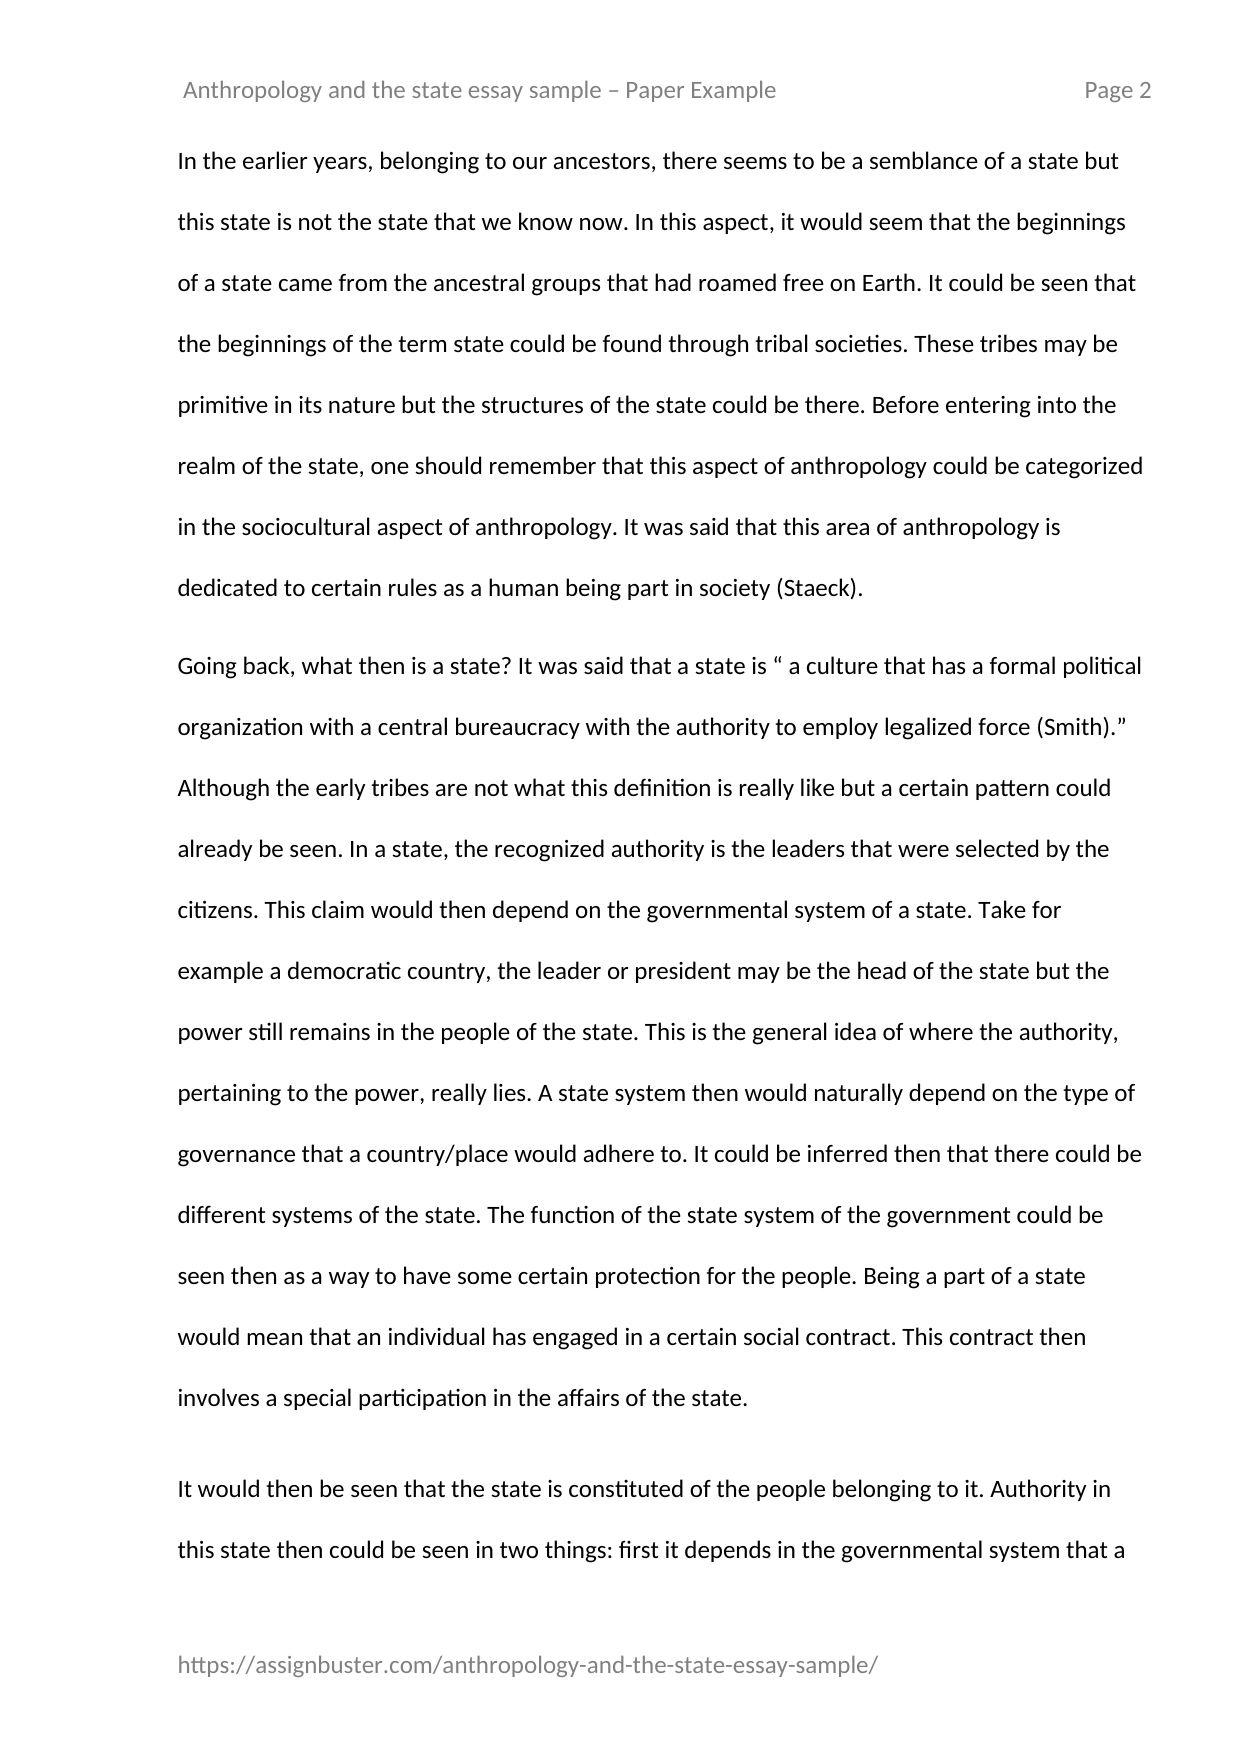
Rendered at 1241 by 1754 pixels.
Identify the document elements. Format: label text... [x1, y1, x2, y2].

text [177, 1473, 1152, 1564]
text In the earlier years, belonging to our ancestors, there seems to be a semblance of a state but this state is not the state that we know now. In this aspect, it would seem that the beginnings of a state came from the ancestral groups that had roamed free on Earth. It could be seen that the beginnings of the term state could be found through tribal societies. These tribes may be primitive in its nature but the structures of the state could be there. Before entering into the realm of the state, one should remember that this aspect of anthropology could be categorized in the sociocultural aspect of anthropology. It was said that this area of anthropology is dedicated to certain rules as a human being part in society (Staeck). [177, 145, 1152, 603]
text Going back, what then is a state? It was said that a state is “ a culture that has a formal political organization with a central bureaucracy with the authority to employ legalized force (Smith).” Although the early tribes are not what this definition is really like but a certain pattern could already be seen. In a state, the recognized authority is the leaders that were selected by the citizens. This claim would then depend on the governmental system of a state. Take for example a democratic country, the leader or president may be the head of the state but the power still remains in the people of the state. This is the general idea of where the authority, pertaining to the power, really lies. A state system then would naturally depend on the type of governance that a country/place would adhere to. It could be inferred then that there could be different systems of the state. The function of the state system of the government could be seen then as a way to have some certain protection for the people. Being a part of a state would mean that an individual has engaged in a certain social contract. This contract then involves a special participation in the affairs of the state. [177, 650, 1152, 1413]
